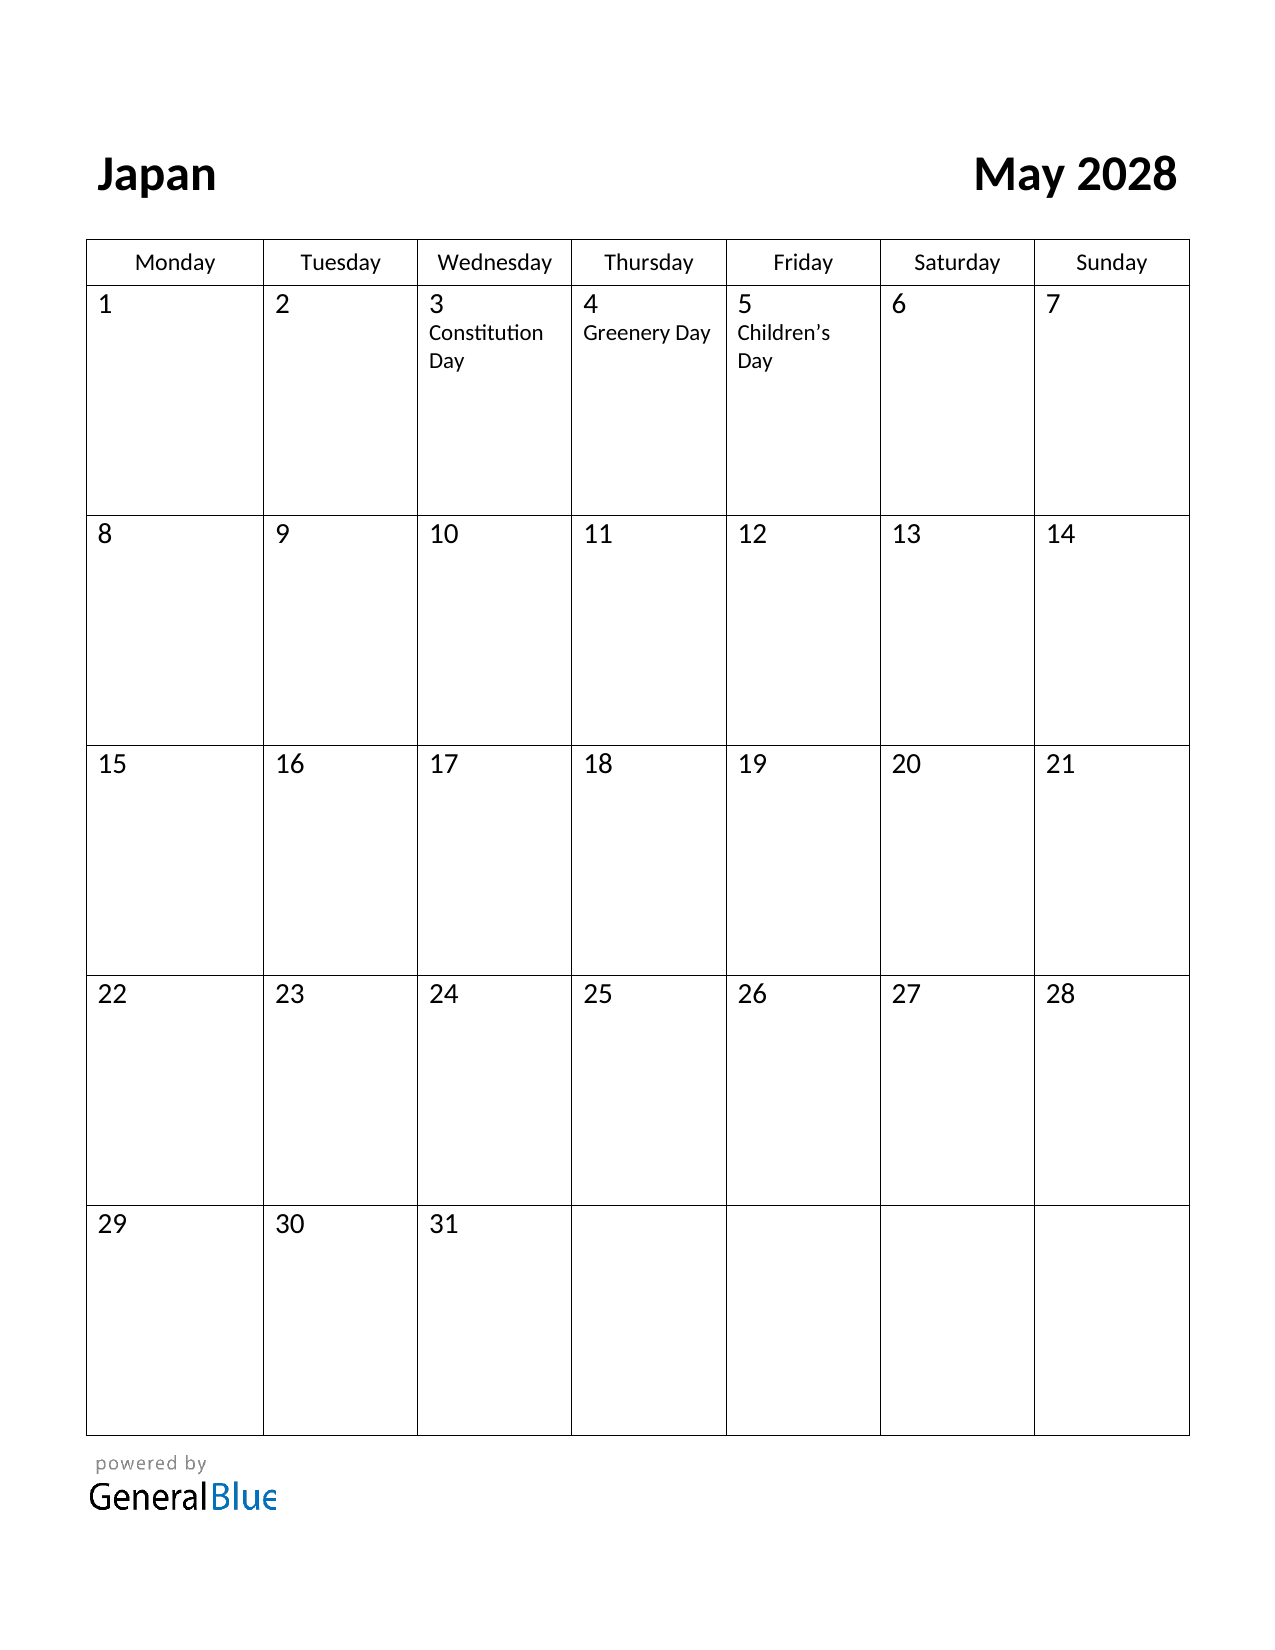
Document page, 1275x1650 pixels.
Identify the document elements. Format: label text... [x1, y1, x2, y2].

table_cell Sunday [1035, 240, 1189, 284]
table_cell 5 [727, 286, 880, 318]
table_cell 7 [1035, 286, 1189, 318]
table_cell [572, 1008, 726, 1204]
table_cell Constitution Day [418, 318, 571, 514]
table_cell [881, 1238, 1034, 1434]
table_cell [86, 1436, 1189, 1534]
table_cell 22 [87, 976, 263, 1008]
table_cell 3 [418, 286, 571, 318]
table_cell 1 [87, 286, 263, 318]
picture [88, 1452, 276, 1515]
table_cell [264, 548, 417, 744]
table_cell [1035, 318, 1189, 514]
table_cell 21 [1035, 746, 1189, 778]
table_cell [881, 778, 1034, 974]
table_cell [572, 548, 726, 744]
table_cell Thursday [572, 240, 726, 284]
table_cell Children’s Day [727, 318, 880, 514]
table_cell [727, 1238, 880, 1434]
table_header Japan [86, 105, 572, 239]
table_cell [1035, 1238, 1189, 1434]
table_cell [87, 318, 263, 514]
table_cell 31 [418, 1206, 571, 1238]
table_cell [418, 1238, 571, 1434]
table_cell [87, 778, 263, 974]
table_cell 29 [87, 1206, 263, 1238]
table_cell [264, 1238, 417, 1434]
table_cell 2 [264, 286, 417, 318]
table_cell [572, 1238, 726, 1434]
table_cell [418, 1008, 571, 1204]
table_cell 30 [264, 1206, 417, 1238]
table_cell 11 [572, 516, 726, 548]
table_cell [727, 548, 880, 744]
table_cell [881, 548, 1034, 744]
table_cell 18 [572, 746, 726, 778]
table_cell 20 [881, 746, 1034, 778]
table_cell [727, 778, 880, 974]
table_cell [572, 1206, 726, 1238]
table_cell Wednesday [418, 240, 571, 284]
table_cell [264, 318, 417, 514]
table_cell [881, 1008, 1034, 1204]
table_cell [87, 1008, 263, 1204]
table_cell [418, 548, 571, 744]
table_cell [87, 1238, 263, 1434]
table_cell Greenery Day [572, 318, 726, 514]
table_cell 10 [418, 516, 571, 548]
table_cell 19 [727, 746, 880, 778]
table_cell 23 [264, 976, 417, 1008]
table_cell Monday [87, 240, 263, 284]
table_cell [87, 548, 263, 744]
table_cell Tuesday [264, 240, 417, 284]
table_cell 24 [418, 976, 571, 1008]
table_cell 13 [881, 516, 1034, 548]
table_cell 12 [727, 516, 880, 548]
table_cell [1035, 778, 1189, 974]
table_cell 8 [87, 516, 263, 548]
table_cell [1035, 548, 1189, 744]
table_cell 14 [1035, 516, 1189, 548]
table_header May 2028 [572, 105, 1189, 239]
table_cell 9 [264, 516, 417, 548]
table_cell 16 [264, 746, 417, 778]
table_cell [727, 1206, 880, 1238]
table_cell [881, 1206, 1034, 1238]
table_cell [1035, 1206, 1189, 1238]
table_cell 25 [572, 976, 726, 1008]
table_cell 26 [727, 976, 880, 1008]
table_cell 15 [87, 746, 263, 778]
table_cell [572, 778, 726, 974]
table_cell [1035, 1008, 1189, 1204]
table_cell [264, 1008, 417, 1204]
table_cell 28 [1035, 976, 1189, 1008]
table_cell [881, 318, 1034, 514]
table_cell 6 [881, 286, 1034, 318]
table_cell [418, 778, 571, 974]
table_cell Friday [727, 240, 880, 284]
table_cell Saturday [881, 240, 1034, 284]
table_cell [264, 778, 417, 974]
table_cell 4 [572, 286, 726, 318]
table_cell [727, 1008, 880, 1204]
table_cell 17 [418, 746, 571, 778]
table_cell 27 [881, 976, 1034, 1008]
